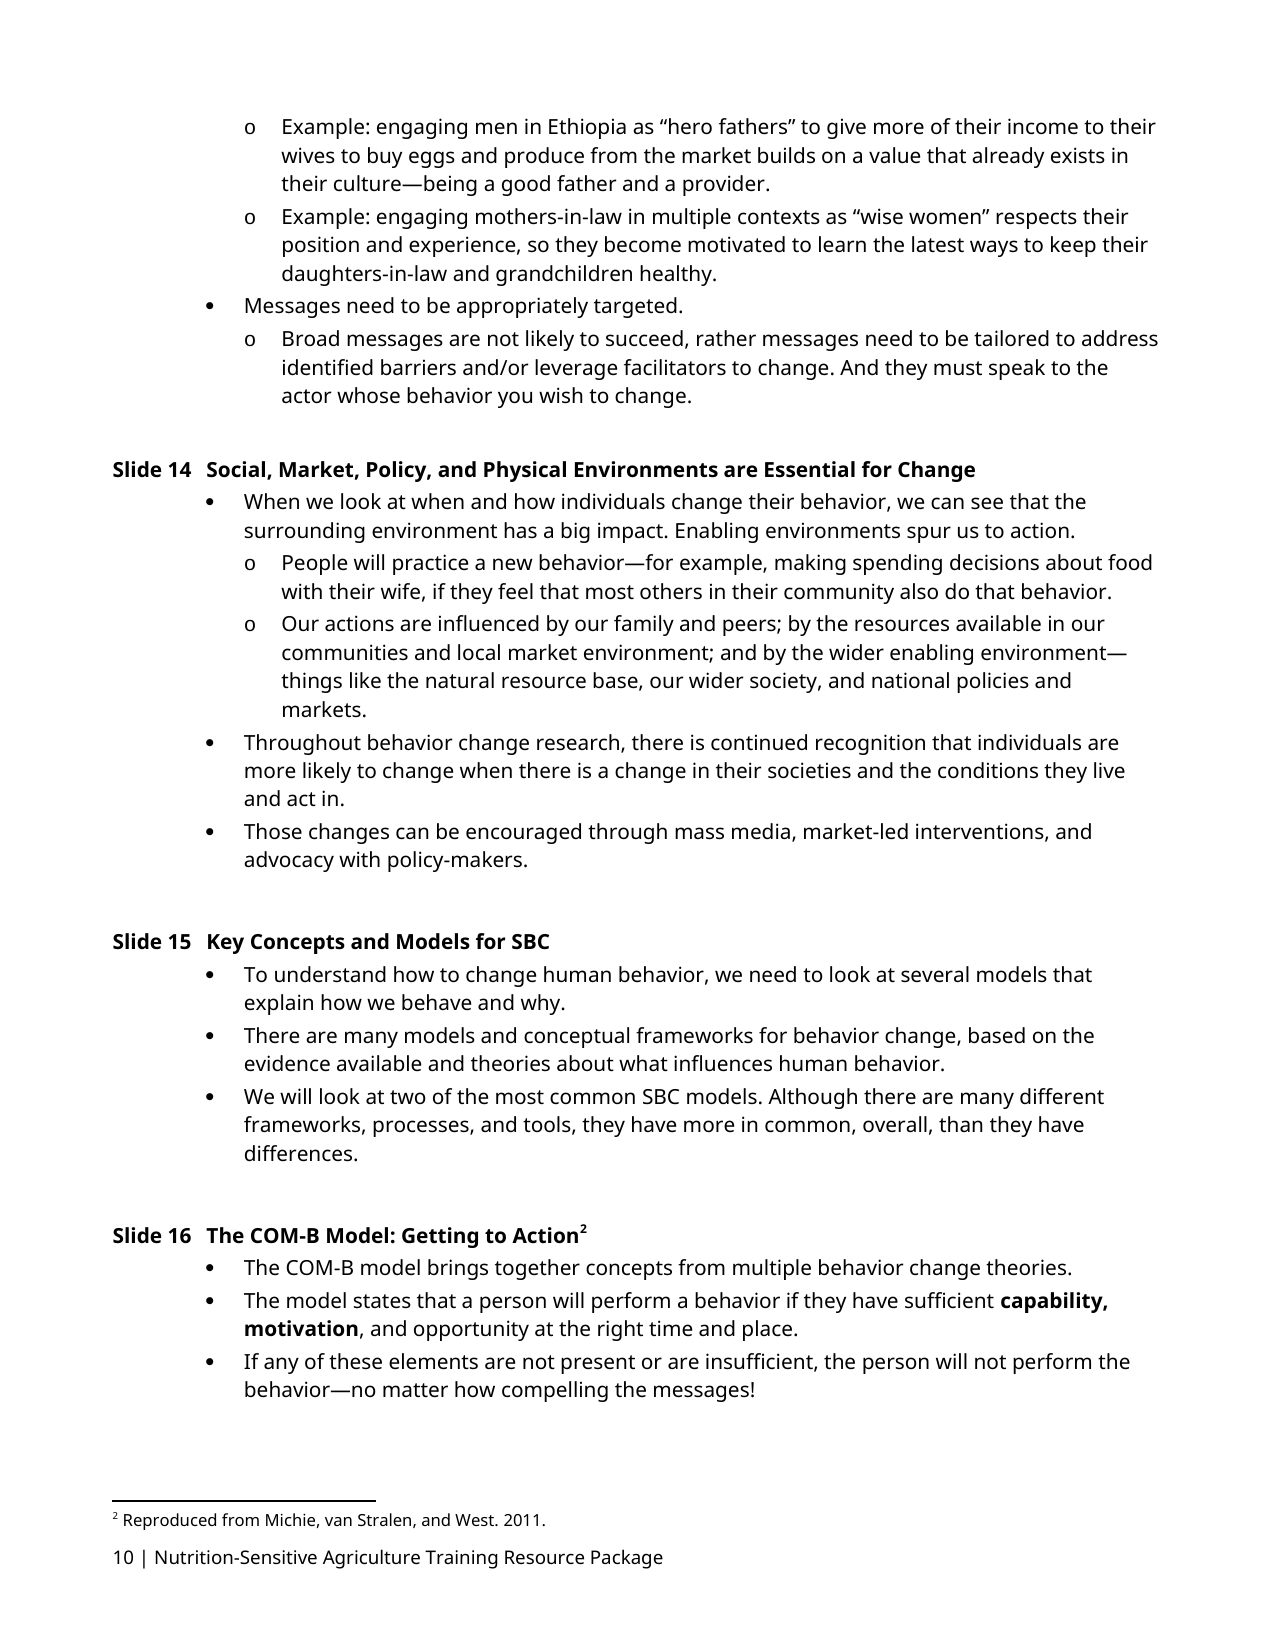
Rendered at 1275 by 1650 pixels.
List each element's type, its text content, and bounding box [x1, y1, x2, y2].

text Example: engaging mothers-in-law in multiple contexts as “wise women” respects their position and experience, so they become motivated to learn the latest ways to keep their daughters-in-law and grandchildren healthy. [244, 202, 1162, 287]
text Messages need to be appropriately targeted. [206, 292, 1162, 320]
text Our actions are influenced by our family and peers; by the resources available in our communities and local market environment; and by the wider enabling environment—things like the natural resource base, our wider society, and national policies and markets. [244, 609, 1162, 723]
text To understand how to change human behavior, we need to look at several models that explain how we behave and why. [206, 960, 1162, 1017]
text Slide 14 Social, Market, Policy, and Physical Environments are Essential for Change [112, 455, 1162, 483]
text The COM-B model brings together concepts from multiple behavior change theories. [206, 1253, 1162, 1282]
text Example: engaging men in Ethiopia as “hero fathers” to give more of their income to their wives to buy eggs and produce from the market builds on a value that already exists in their culture—being a good father and a provider. [244, 112, 1162, 198]
text Slide 15 Key Concepts and Models for SBC [112, 927, 1162, 956]
text Broad messages are not likely to succeed, rather messages need to be tailored to address identified barriers and/or leverage facilitators to change. And they must speak to the actor whose behavior you wish to change. [244, 324, 1162, 410]
text Throughout behavior change research, there is continued recognition that individuals are more likely to change when there is a change in their societies and the conditions they live and act in. [206, 728, 1162, 813]
text When we look at when and how individuals change their behavior, we can see that the surrounding environment has a big impact. Enabling environments spur us to action. [206, 487, 1162, 544]
text We will look at two of the most common SBC models. Although there are many different frameworks, processes, and tools, they have more in common, overall, than they have differences. [206, 1082, 1162, 1167]
text The model states that a person will perform a behavior if they have sufficient capability, motivation, and opportunity at the right time and place. [206, 1286, 1162, 1343]
text If any of these elements are not present or are insufficient, the person will not perform the behavior—no matter how compelling the messages! [206, 1347, 1162, 1404]
text People will practice a new behavior—for example, making spending decisions about food with their wife, if they feel that most others in their community also do that behavior. [244, 548, 1162, 605]
text There are many models and conceptual frameworks for behavior change, based on the evidence available and theories about what influences human behavior. [206, 1021, 1162, 1078]
text Slide 16 The COM-B Model: Getting to Action [112, 1221, 1162, 1249]
text Those changes can be encouraged through mass media, market-led interventions, and advocacy with policy-makers. [206, 817, 1162, 874]
